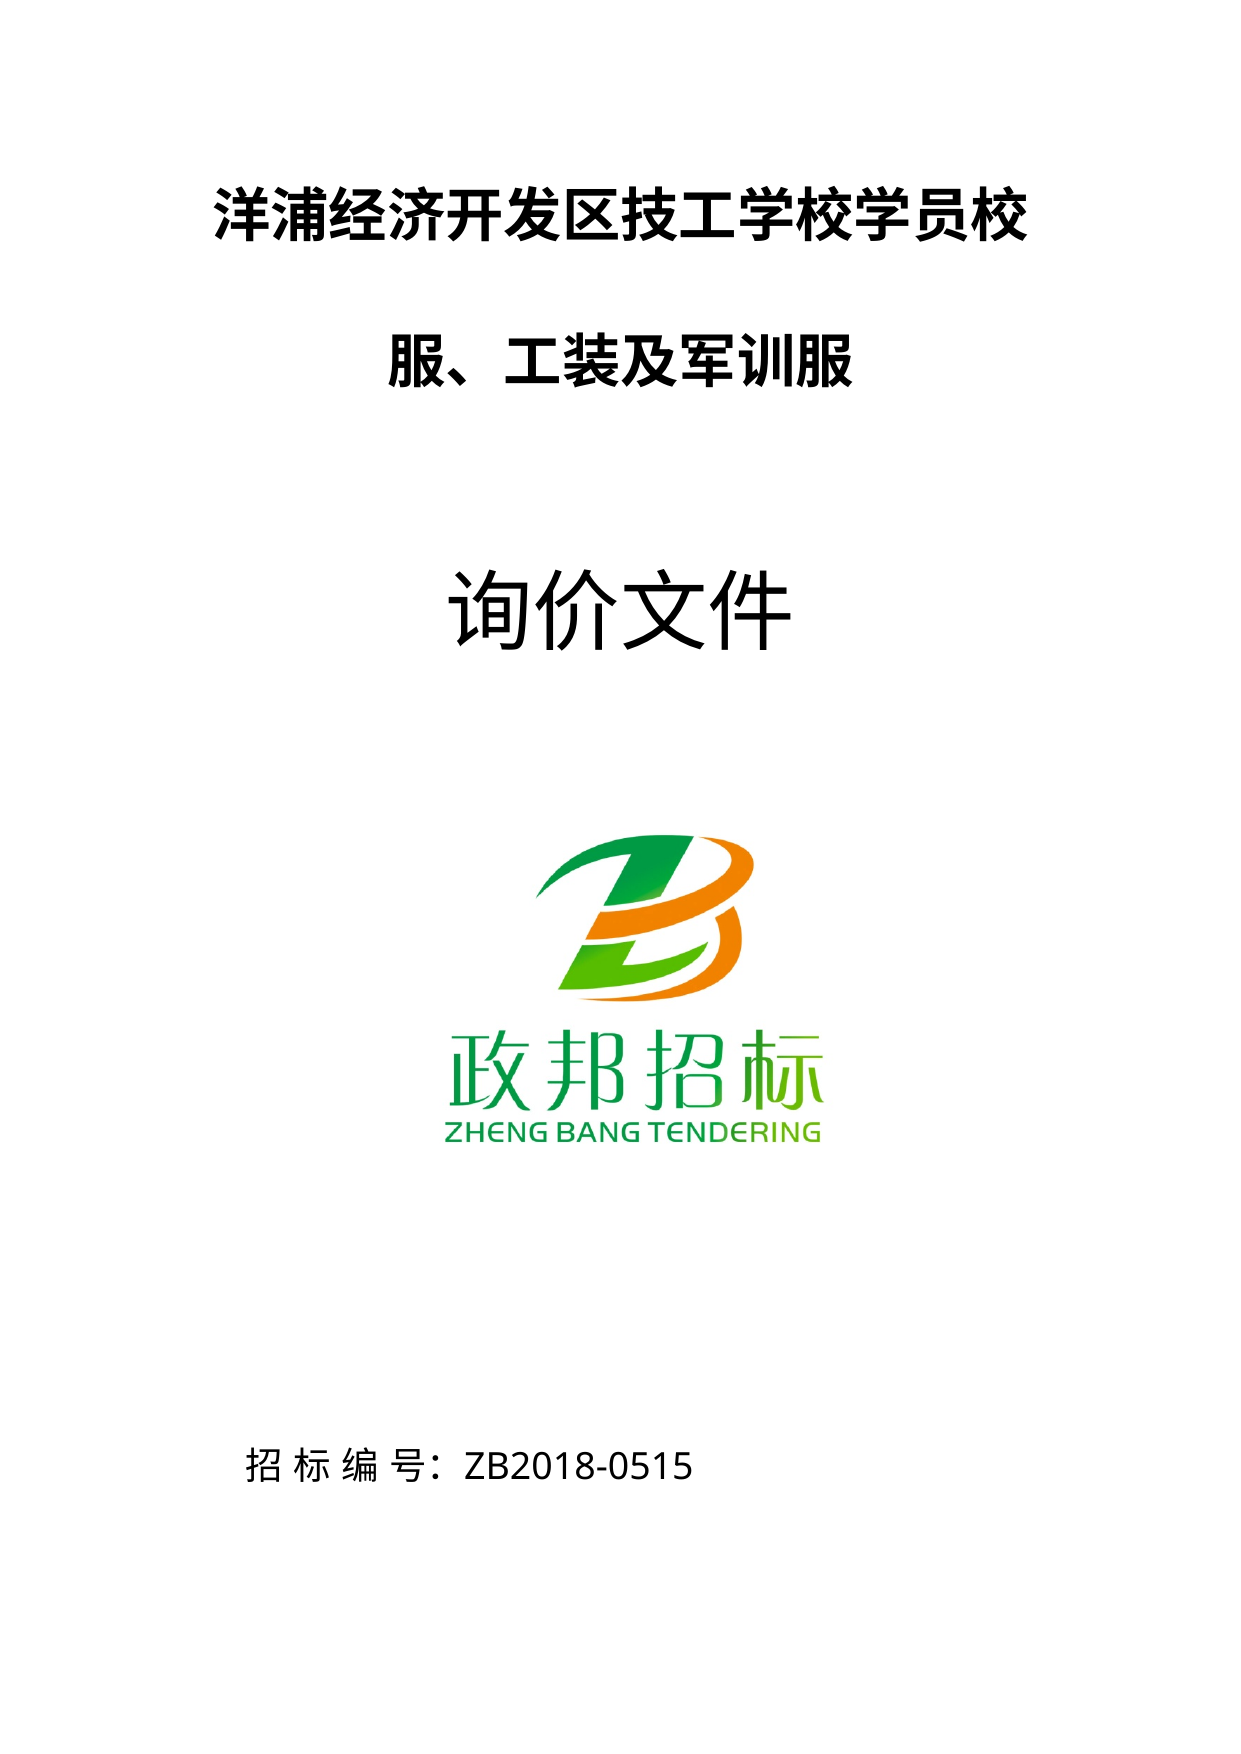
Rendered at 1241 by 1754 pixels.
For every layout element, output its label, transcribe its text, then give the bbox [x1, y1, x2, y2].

text 洋浦经济开发区技工学校学员校服、工装及军训服 [187, 162, 1053, 406]
picture [383, 738, 886, 1238]
text 询价文件 [187, 540, 1053, 670]
text 招标编号：ZB2018-0515 [187, 1431, 1053, 1496]
